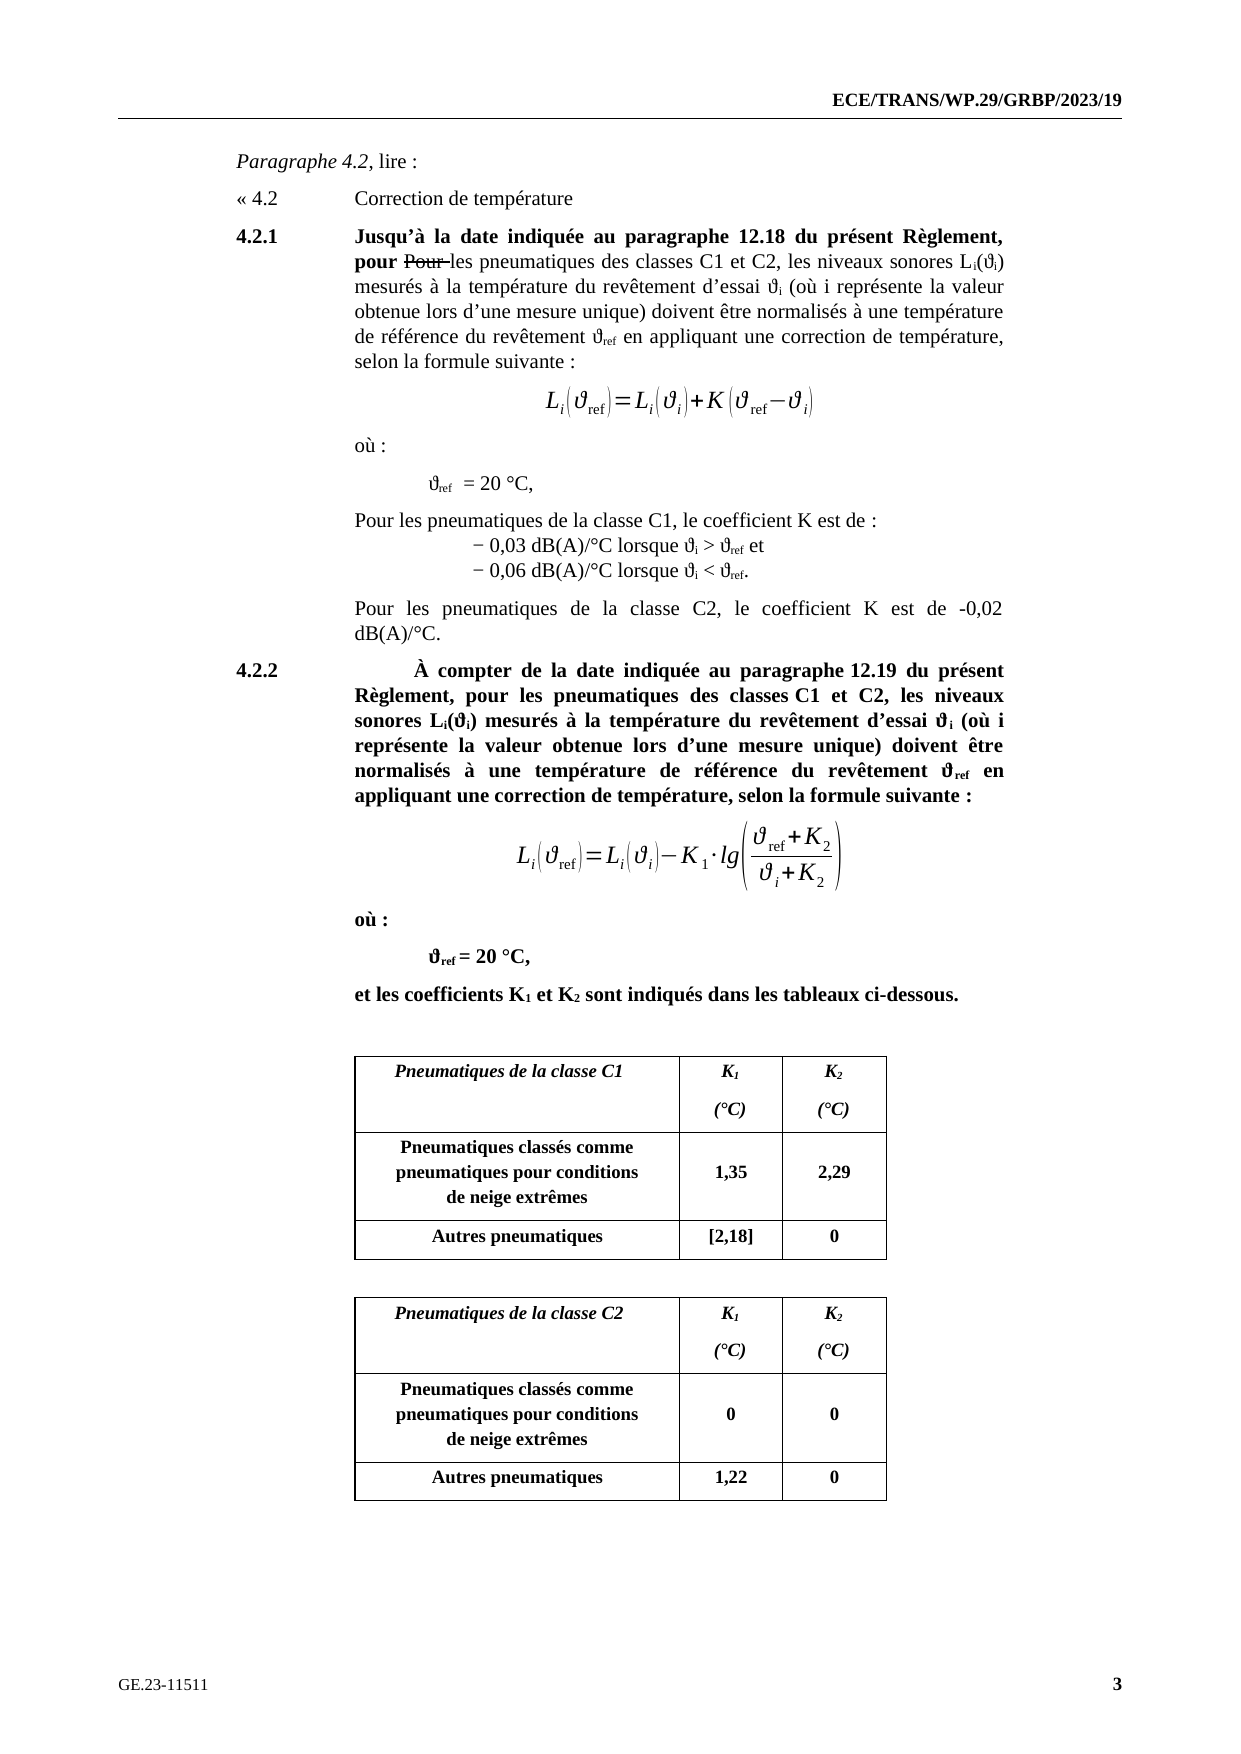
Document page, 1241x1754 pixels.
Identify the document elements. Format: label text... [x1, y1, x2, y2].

text et les coefficients K1 et K2 sont indiqués dans les tableaux ci-dessous. [354, 981, 1004, 1006]
text où : [354, 906, 1004, 931]
table_cell 1,35 [680, 1133, 782, 1220]
text « 4.2 Correction de température [236, 185, 1004, 210]
list Paragraphe 4.2, lire : [236, 148, 1004, 173]
table_cell 1,22 [680, 1463, 782, 1500]
text 4.2.1 Jusqu’à la date indiquée au paragraphe 12.18 du présent Règlement, pour Pour les pneumatiques des classes C1 et C2, les niveaux sonores Li(ϑi) mesurés à la température du revêtement d’essai ϑi (où i représente la valeur obtenue lors d’une mesure unique) doivent être normalisés à une température de référence du revêtement ϑref en appliquant une correction de température, selon la formule suivante : [236, 223, 1004, 373]
table_cell Autres pneumatiques [356, 1221, 679, 1259]
text ϑref = 20 °C, [384, 943, 1122, 968]
table_header K1 (°C) [680, 1057, 782, 1132]
table_header K2 (°C) [783, 1298, 886, 1373]
table_cell 0 [783, 1374, 886, 1462]
table_cell 2,29 [783, 1133, 886, 1220]
table_cell 0 [783, 1463, 886, 1500]
table_cell [2,18] [680, 1221, 782, 1259]
table_cell Autres pneumatiques [356, 1463, 679, 1500]
table_header K2 (°C) [783, 1057, 886, 1132]
table_cell 0 [783, 1221, 886, 1259]
table_cell Pneumatiques classés comme pneumatiques pour conditions de neige extrêmes [356, 1374, 679, 1462]
text ϑref = 20 °C, [384, 470, 1122, 495]
table_cell Pneumatiques classés comme pneumatiques pour conditions de neige extrêmes [356, 1133, 679, 1220]
table_header Pneumatiques de la classe C2 [356, 1298, 679, 1373]
table_header Pneumatiques de la classe C1 [356, 1057, 679, 1132]
text Pour les pneumatiques de la classe C2, le coefficient K est de -0,02 dB(A)/°C. [236, 595, 1004, 645]
text Pour les pneumatiques de la classe C1, le coefficient K est de : − 0,03 dB(A)/°C lorsque ϑi > ϑref et − 0,06 dB(A)/°C lorsque ϑi < ϑref. [236, 507, 1004, 582]
text où : [354, 432, 1004, 457]
table_header K1 (°C) [680, 1298, 782, 1373]
table_cell 0 [680, 1374, 782, 1462]
text 4.2.2 À compter de la date indiquée au paragraphe 12.19 du présent Règlement, pour les pneumatiques des classes C1 et C2, les niveaux sonores Li(ϑi) mesurés à la température du revêtement d’essai ϑi (où i représente la valeur obtenue lors d’une mesure unique) doivent être normalisés à une température de référence du revêtement ϑref en appliquant une correction de température, selon la formule suivante : [236, 657, 1004, 807]
